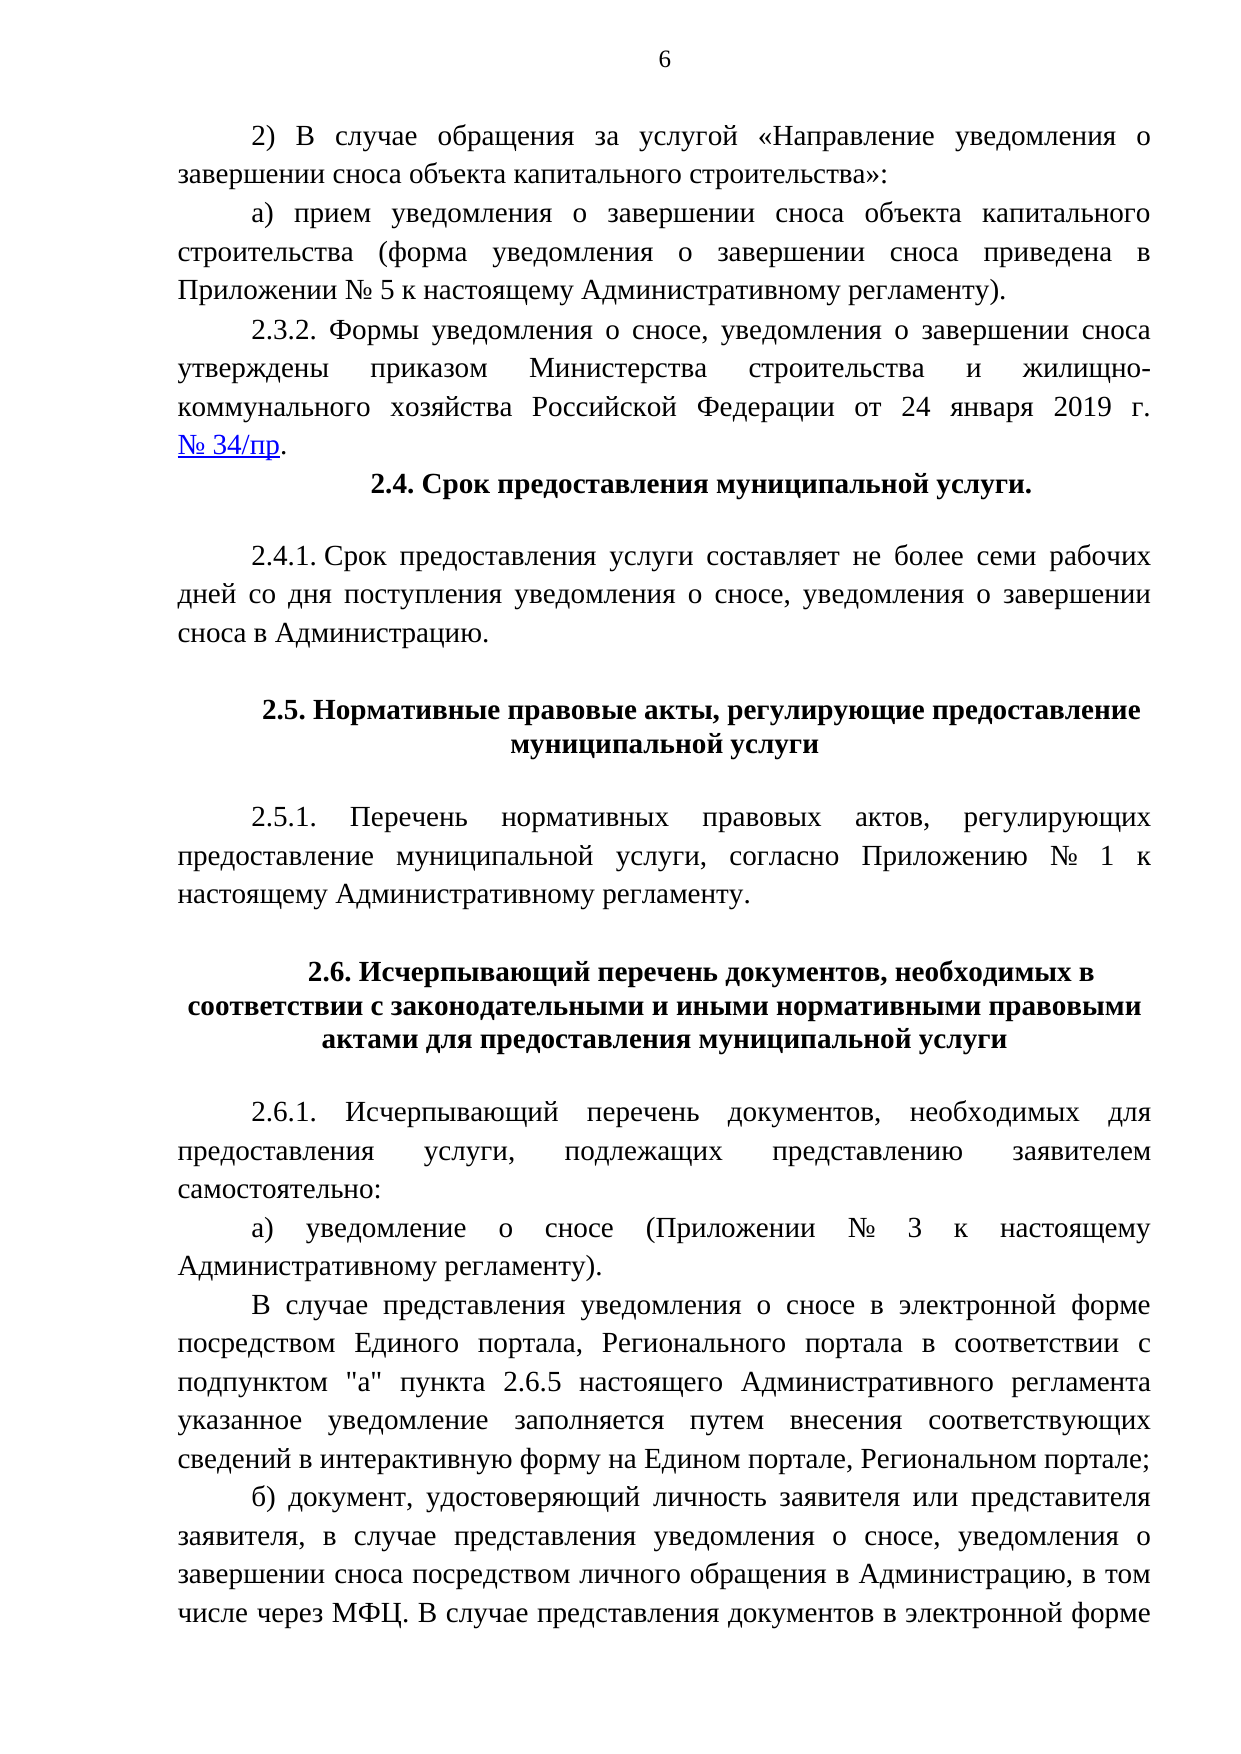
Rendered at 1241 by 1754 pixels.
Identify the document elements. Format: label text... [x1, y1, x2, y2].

text В случае представления уведомления о сносе в электронной форме посредством Единого портала, Регионального портала в соответствии с подпунктом "а" пункта 2.6.5 настоящего Административного регламента указанное уведомление заполняется путем внесения соответствующих сведений в интерактивную форму на Едином портале, Региональном портале; [177, 1287, 1152, 1474]
text а) уведомление о сносе (Приложении № 3 к настоящему Административному регламенту). [177, 1210, 1152, 1282]
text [177, 1479, 1152, 1629]
text 2.6.1. Исчерпывающий перечень документов, необходимых для предоставления услуги, подлежащих представлению заявителем самостоятельно: [177, 1094, 1152, 1205]
subtitle 2.4. Срок предоставления муниципальной услуги. [177, 466, 1152, 499]
text а) прием уведомления о завершении сноса объекта капитального строительства (форма уведомления о завершении сноса приведена в Приложении № 5 к настоящему Административному регламенту). [177, 195, 1152, 306]
text 2.4.1. Срок предоставления услуги составляет не более семи рабочих дней со дня поступления уведомления о сносе, уведомления о завершении сноса в Администрацию. [177, 538, 1152, 649]
text 2.5.1. Перечень нормативных правовых актов, регулирующих предоставление муниципальной услуги, согласно Приложению № 1 к настоящему Административному регламенту. [177, 799, 1152, 910]
text 2) В случае обращения за услугой «Направление уведомления о завершении сноса объекта капитального строительства»: [177, 118, 1152, 190]
subtitle 2.5. Нормативные правовые акты, регулирующие предоставление муниципальной услуги [177, 692, 1152, 759]
text 2.3.2. Формы уведомления о сносе, уведомления о завершении сноса утверждены приказом Министерства строительства и жилищно-коммунального хозяйства Российской Федерации от 24 января 2019 г. № 34/пр. [177, 312, 1152, 461]
text 2.6. Исчерпывающий перечень документов, необходимых в соответствии с законодательными и иными нормативными правовыми актами для предоставления муниципальной услуги [177, 954, 1152, 1055]
